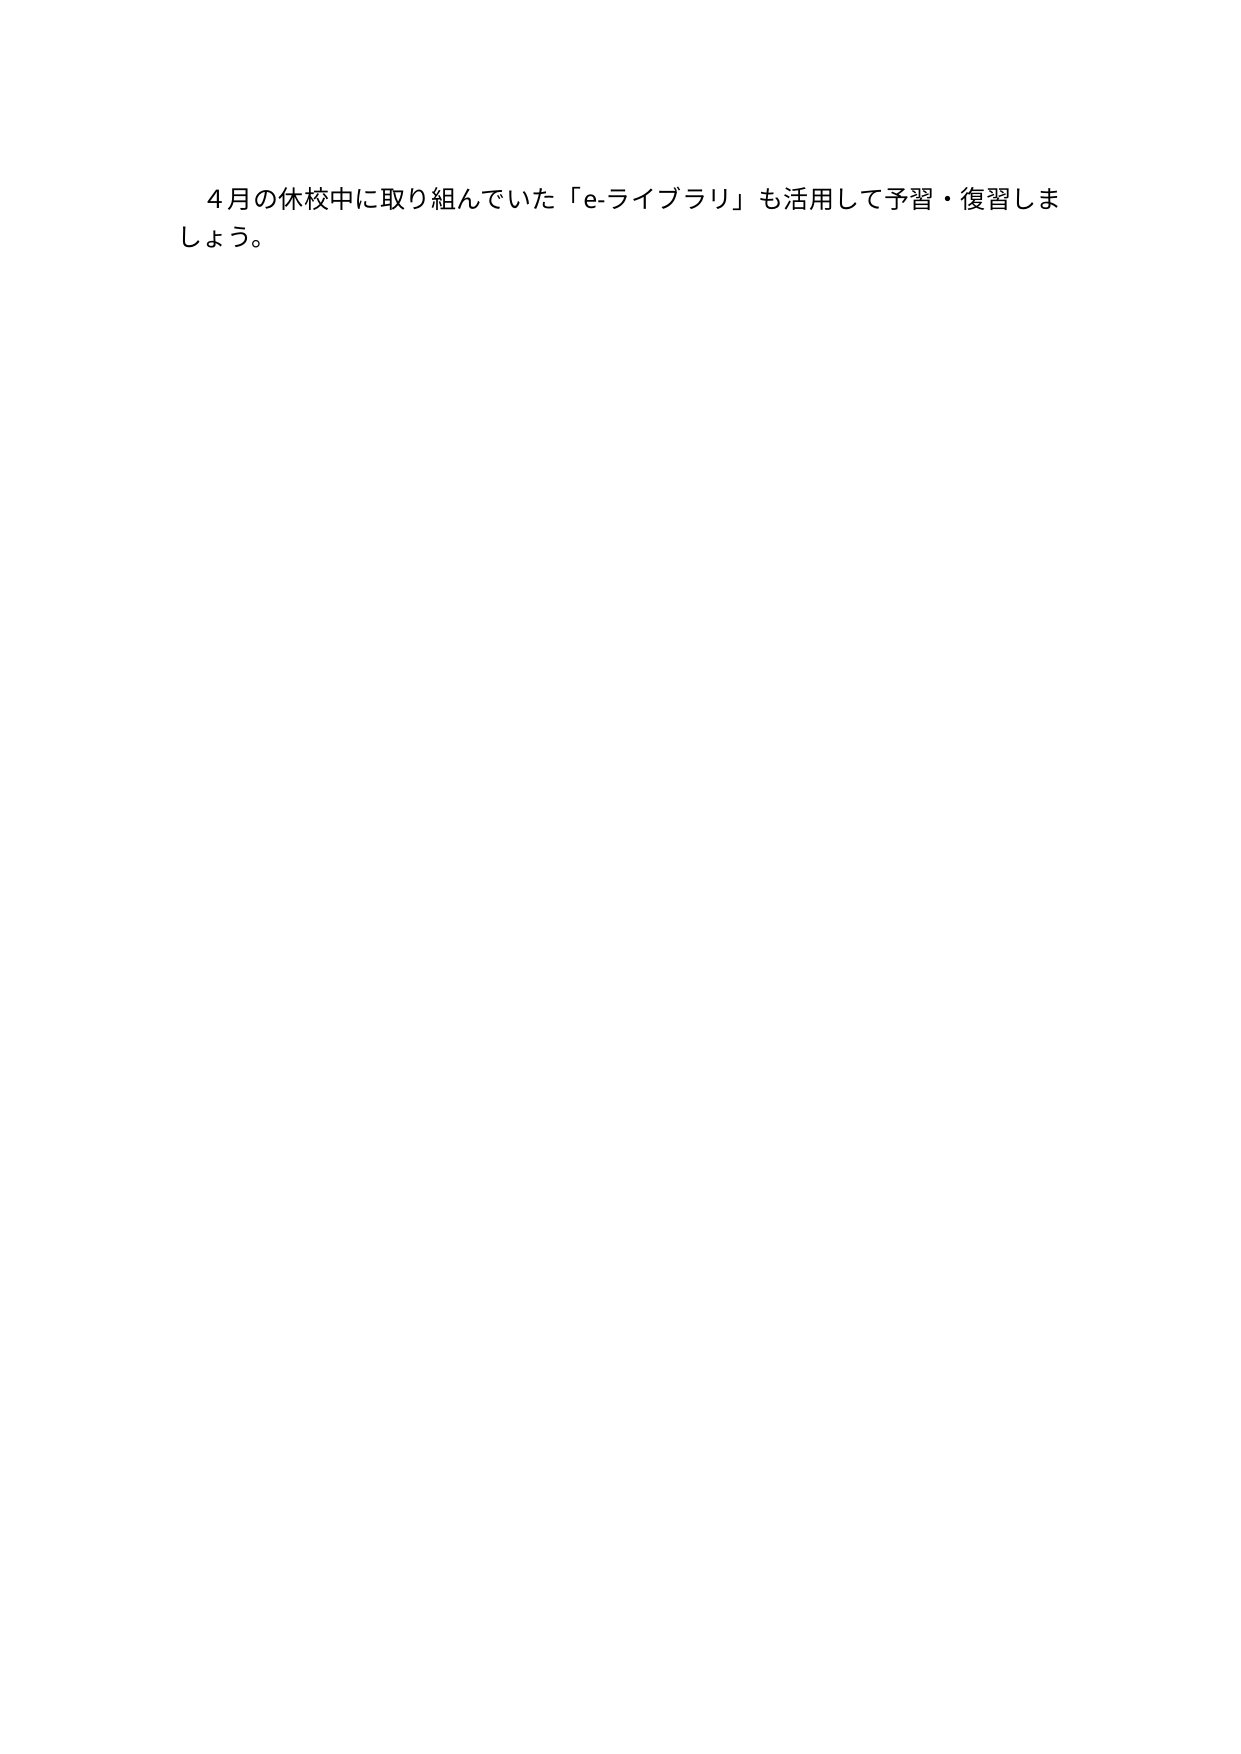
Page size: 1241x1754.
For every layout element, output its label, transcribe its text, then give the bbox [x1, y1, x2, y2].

text ４月の休校中に取り組んでいた「e-ライブラリ」も活用して予習・復習しましょう。 [177, 179, 1063, 254]
